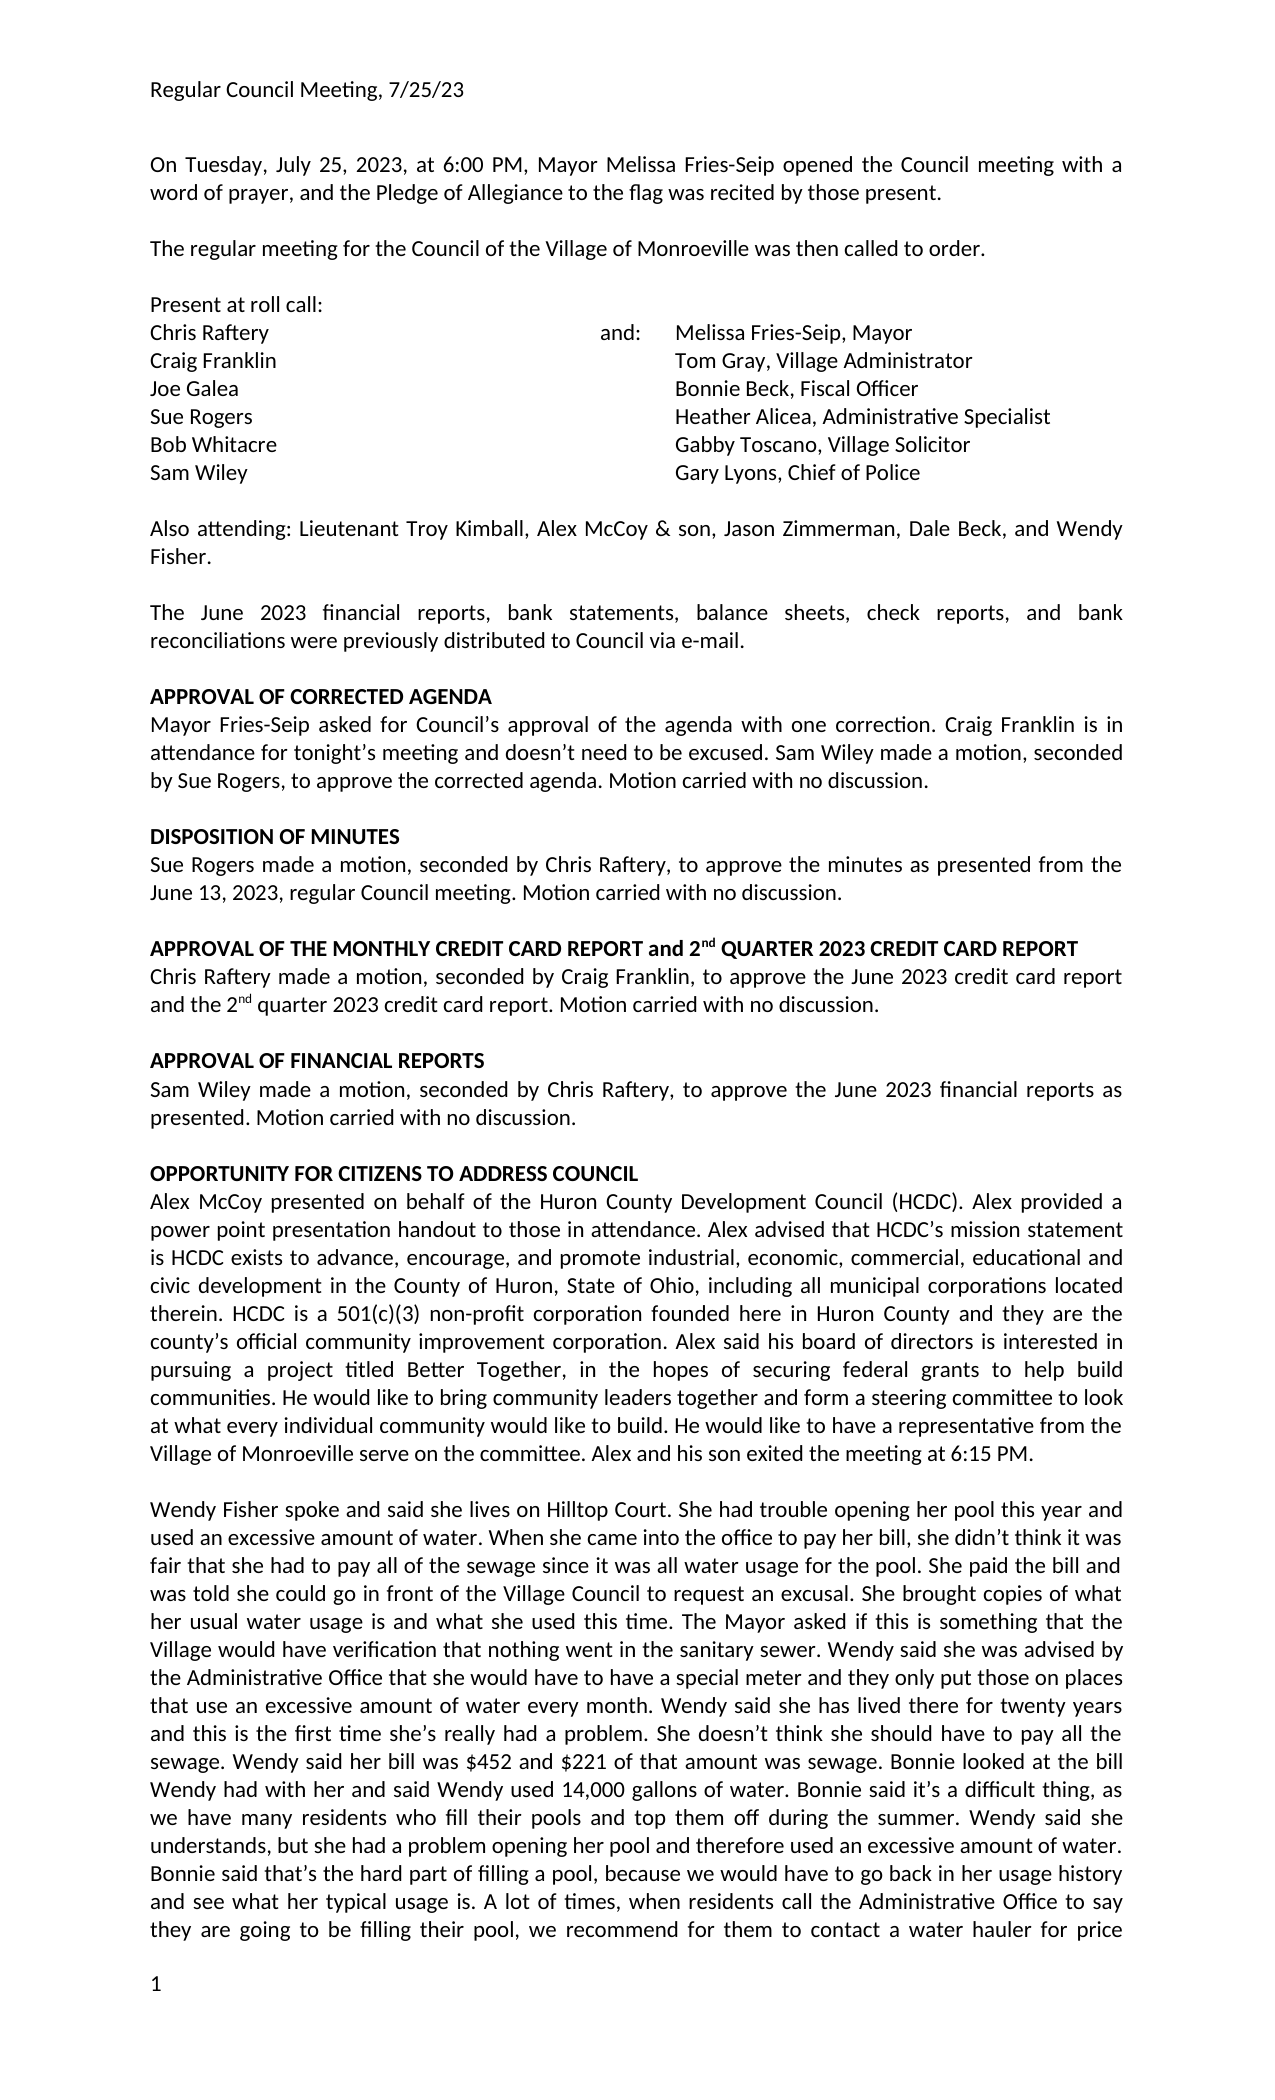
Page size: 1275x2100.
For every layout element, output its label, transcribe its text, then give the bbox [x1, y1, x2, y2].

text APPROVAL OF CORRECTED AGENDA [150, 682, 1125, 710]
text Sam Wiley Gary Lyons, Chief of Police [150, 458, 1125, 486]
text APPROVAL OF THE MONTHLY CREDIT CARD REPORT and 2nd QUARTER 2023 CREDIT CARD REPORT [150, 934, 1125, 963]
text The June 2023 financial reports, bank statements, balance sheets, check reports, and bank reconciliations were previously distributed to Council via e-mail. [150, 598, 1125, 654]
text Chris Raftery and: Melissa Fries-Seip, Mayor [150, 318, 1125, 346]
text Craig Franklin Tom Gray, Village Administrator [150, 346, 1125, 374]
text Mayor Fries-Seip asked for Council’s approval of the agenda with one correction. Craig Franklin is in attendance for tonight’s meeting and doesn’t need to be excused. Sam Wiley made a motion, seconded by Sue Rogers, to approve the corrected agenda. Motion carried with no discussion. [150, 710, 1125, 794]
text Sue Rogers made a motion, seconded by Chris Raftery, to approve the minutes as presented from the June 13, 2023, regular Council meeting. Motion carried with no discussion. [150, 851, 1125, 907]
text DISPOSITION OF MINUTES [150, 822, 1125, 851]
text Chris Raftery made a motion, seconded by Craig Franklin, to approve the June 2023 credit card report and the 2nd quarter 2023 credit card report. Motion carried with no discussion. [150, 963, 1125, 1019]
text Bob Whitacre Gabby Toscano, Village Solicitor [150, 430, 1125, 458]
text The regular meeting for the Council of the Village of Monroeville was then called to order. [150, 234, 1125, 262]
text OPPORTUNITY FOR CITIZENS TO ADDRESS COUNCIL [150, 1159, 1125, 1187]
text Sue Rogers Heather Alicea, Administrative Specialist [150, 402, 1125, 430]
text APPROVAL OF FINANCIAL REPORTS [150, 1047, 1125, 1075]
text Also attending: Lieutenant Troy Kimball, Alex McCoy & son, Jason Zimmerman, Dale Beck, and Wendy Fisher. [150, 514, 1125, 570]
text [150, 1495, 1125, 1943]
text Sam Wiley made a motion, seconded by Chris Raftery, to approve the June 2023 financial reports as presented. Motion carried with no discussion. [150, 1075, 1125, 1131]
text On Tuesday, July 25, 2023, at 6:00 PM, Mayor Melissa Fries-Seip opened the Council meeting with a word of prayer, and the Pledge of Allegiance to the flag was recited by those present. [150, 150, 1125, 206]
text Present at roll call: [150, 290, 1125, 318]
text Alex McCoy presented on behalf of the Huron County Development Council (HCDC). Alex provided a power point presentation handout to those in attendance. Alex advised that HCDC’s mission statement is HCDC exists to advance, encourage, and promote industrial, economic, commercial, educational and civic development in the County of Huron, State of Ohio, including all municipal corporations located therein. HCDC is a 501(c)(3) non-profit corporation founded here in Huron County and they are the county’s official community improvement corporation. Alex said his board of directors is interested in pursuing a project titled Better Together, in the hopes of securing federal grants to help build communities. He would like to bring community leaders together and form a steering committee to look at what every individual community would like to build. He would like to have a representative from the Village of Monroeville serve on the committee. Alex and his son exited the meeting at 6:15 PM. [150, 1187, 1125, 1467]
text Joe Galea Bonnie Beck, Fiscal Officer [150, 374, 1125, 402]
